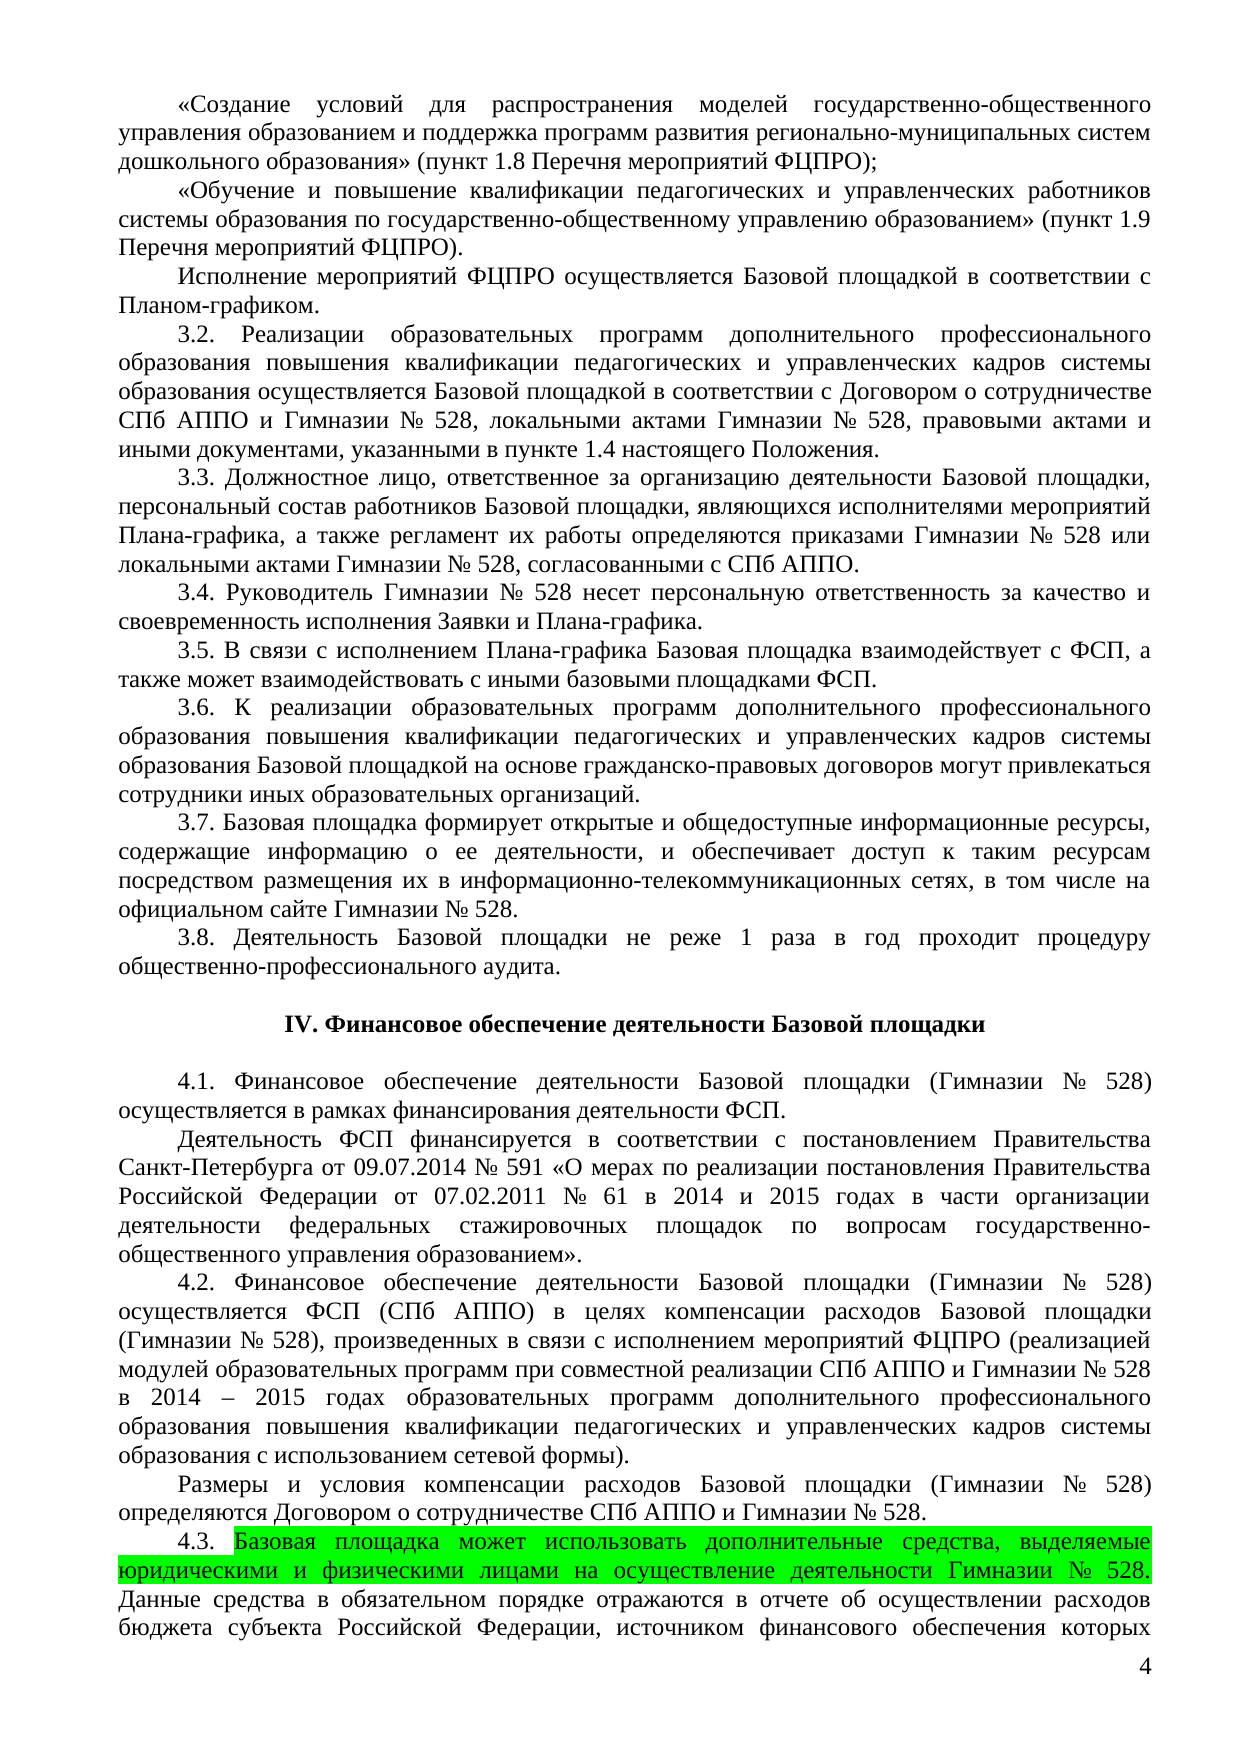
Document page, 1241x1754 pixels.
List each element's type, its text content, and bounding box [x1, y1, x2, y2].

text 4.2. Финансовое обеспечение деятельности Базовой площадки (Гимназии № 528) осуществляется ФСП (СПб АППО) в целях компенсации расходов Базовой площадки (Гимназии № 528), произведенных в связи с исполнением мероприятий ФЦПРО (реализацией модулей образовательных программ при совместной реализации СПб АППО и Гимназии № 528 в 2014 – 2015 годах образовательных программ дополнительного профессионального образования повышения квалификации педагогических и управленческих кадров системы образования с использованием сетевой формы). [118, 1267, 1152, 1469]
text 3.7. Базовая площадка формирует открытые и общедоступные информационные ресурсы, содержащие информацию о ее деятельности, и обеспечивает доступ к таким ресурсам посредством размещения их в информационно-телекоммуникационных сетях, в том числе на официальном сайте Гимназии № 528. [118, 807, 1152, 922]
text 3.6. К реализации образовательных программ дополнительного профессионального образования повышения квалификации педагогических и управленческих кадров системы образования Базовой площадкой на основе гражданско-правовых договоров могут привлекаться сотрудники иных образовательных организаций. [118, 692, 1152, 807]
text Размеры и условия компенсации расходов Базовой площадки (Гимназии № 528) определяются Договором о сотрудничестве СПб АППО и Гимназии № 528. [118, 1469, 1152, 1526]
text Деятельность ФСП финансируется в соответствии с постановлением Правительства Санкт-Петербурга от 09.07.2014 № 591 «О мерах по реализации постановления Правительства Российской Федерации от 07.02.2011 № 61 в 2014 и 2015 годах в части организации деятельности федеральных стажировочных площадок по вопросам государственно-общественного управления образованием». [118, 1124, 1152, 1267]
text 3.3. Должностное лицо, ответственное за организацию деятельности Базовой площадки, персональный состав работников Базовой площадки, являющихся исполнителями мероприятий Плана-графика, а также регламент их работы определяются приказами Гимназии № 528 или локальными актами Гимназии № 528, согласованными с СПб АППО. [118, 462, 1152, 577]
text 3.2. Реализации образовательных программ дополнительного профессионального образования повышения квалификации педагогических и управленческих кадров системы образования осуществляется Базовой площадкой в соответствии с Договором о сотрудничестве СПб АППО и Гимназии № 528, локальными актами Гимназии № 528, правовыми актами и иными документами, указанными в пункте 1.4 настоящего Положения. [118, 319, 1152, 462]
text «Обучение и повышение квалификации педагогических и управленческих работников системы образования по государственно-общественному управлению образованием» (пункт 1.9 Перечня мероприятий ФЦПРО). [118, 175, 1152, 261]
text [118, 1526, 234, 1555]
text 4.1. Финансовое обеспечение деятельности Базовой площадки (Гимназии № 528) осуществляется в рамках финансирования деятельности ФСП. [118, 1066, 1152, 1124]
text «Создание условий для распространения моделей государственно-общественного управления образованием и поддержка программ развития регионально-муниципальных систем дошкольного образования» (пункт 1.8 Перечня мероприятий ФЦПРО); [118, 89, 1152, 175]
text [118, 1584, 1152, 1641]
text 3.8. Деятельность Базовой площадки не реже 1 раза в год проходит процедуру общественно-профессионального аудита. [118, 922, 1152, 980]
text 3.4. Руководитель Гимназии № 528 несет персональную ответственность за качество и своевременность исполнения Заявки и Плана-графика. [118, 577, 1152, 635]
text Исполнение мероприятий ФЦПРО осуществляется Базовой площадкой в соответствии с Планом-графиком. [118, 261, 1152, 319]
text 3.5. В связи с исполнением Плана-графика Базовая площадка взаимодействует с ФСП, а также может взаимодействовать с иными базовыми площадками ФСП. [118, 635, 1152, 692]
text IV. Финансовое обеспечение деятельности Базовой площадки [118, 1009, 1152, 1037]
